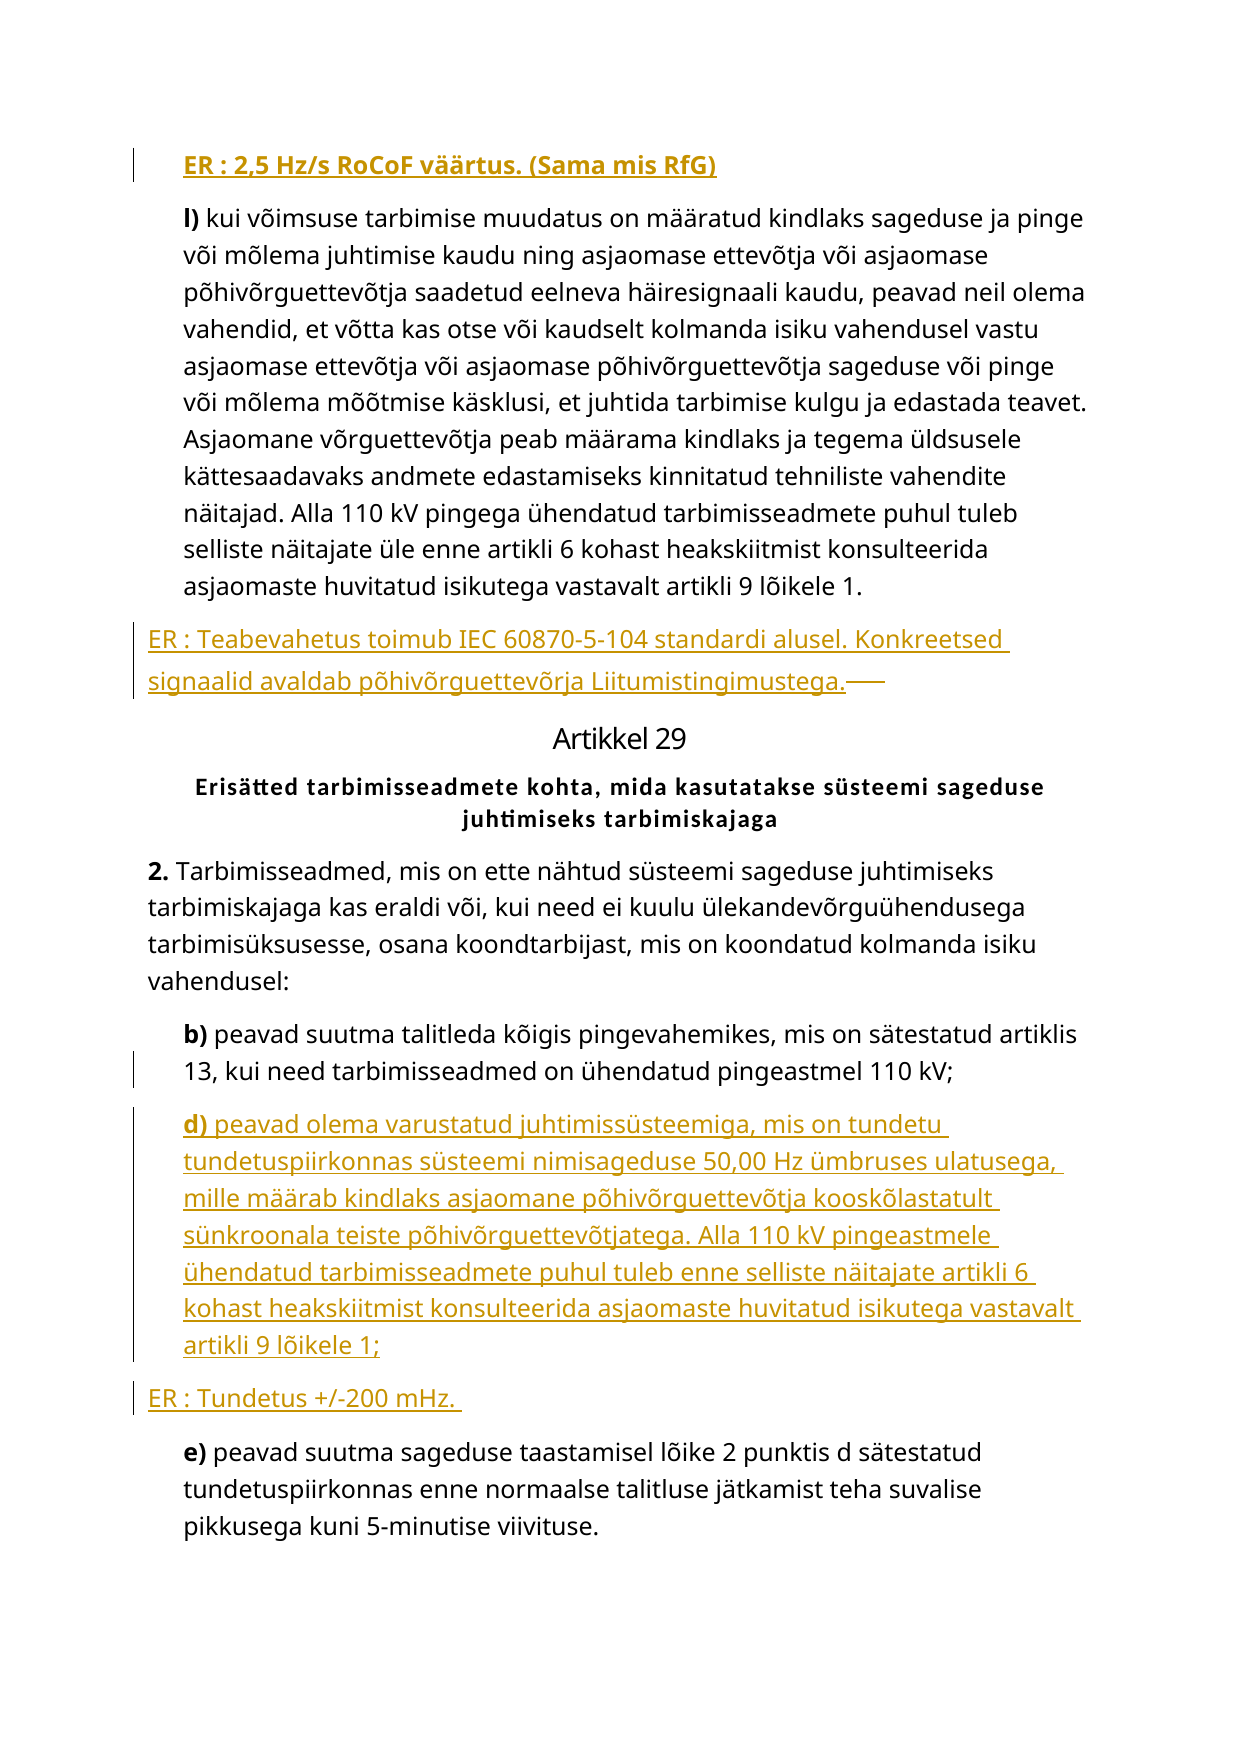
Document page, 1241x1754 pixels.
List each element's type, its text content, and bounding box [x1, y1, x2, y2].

text b) peavad suutma talitleda kõigis pingevahemikes, mis on sätestatud artiklis 13, kui need tarbimisseadmed on ühendatud pingeastmel 110 kV; [183, 1017, 1093, 1088]
text l) kui võimsuse tarbimise muudatus on määratud kindlaks sageduse ja pinge või mõlema juhtimise kaudu ning asjaomase ettevõtja või asjaomase põhivõrguettevõtja saadetud eelneva häiresignaali kaudu, peavad neil olema vahendid, et võtta kas otse või kaudselt kolmanda isiku vahendusel vastu asjaomase ettevõtja või asjaomase põhivõrguettevõtja sageduse või pinge või mõlema mõõtmise käsklusi, et juhtida tarbimise kulgu ja edastada teavet. Asjaomane võrguettevõtja peab määrama kindlaks ja tegema üldsusele kättesaadavaks andmete edastamiseks kinnitatud tehniliste vahendite näitajad. Alla 110 kV pingega ühendatud tarbimisseadmete puhul tuleb selliste näitajate üle enne artikli 6 kohast heakskiitmist konsulteerida asjaomaste huvitatud isikutega vastavalt artikli 9 lõikele 1. [183, 201, 1093, 603]
text e) peavad suutma sageduse taastamisel lõike 2 punktis d sätestatud tundetuspiirkonnas enne normaalse talitluse jätkamist teha suvalise pikkusega kuni 5-minutise viivituse. [183, 1434, 1093, 1542]
title Artikkel 29 [148, 718, 1093, 758]
text 2. Tarbimisseadmed, mis on ette nähtud süsteemi sageduse juhtimiseks tarbimiskajaga kas eraldi või, kui need ei kuulu ülekandevõrguühendusega tarbimisüksusesse, osana koondtarbijast, mis on koondatud kolmanda isiku vahendusel: [148, 853, 1093, 997]
subtitle Erisätted tarbimisseadmete kohta, mida kasutatakse süsteemi sageduse juhtimiseks tarbimiskajaga [148, 771, 1093, 834]
